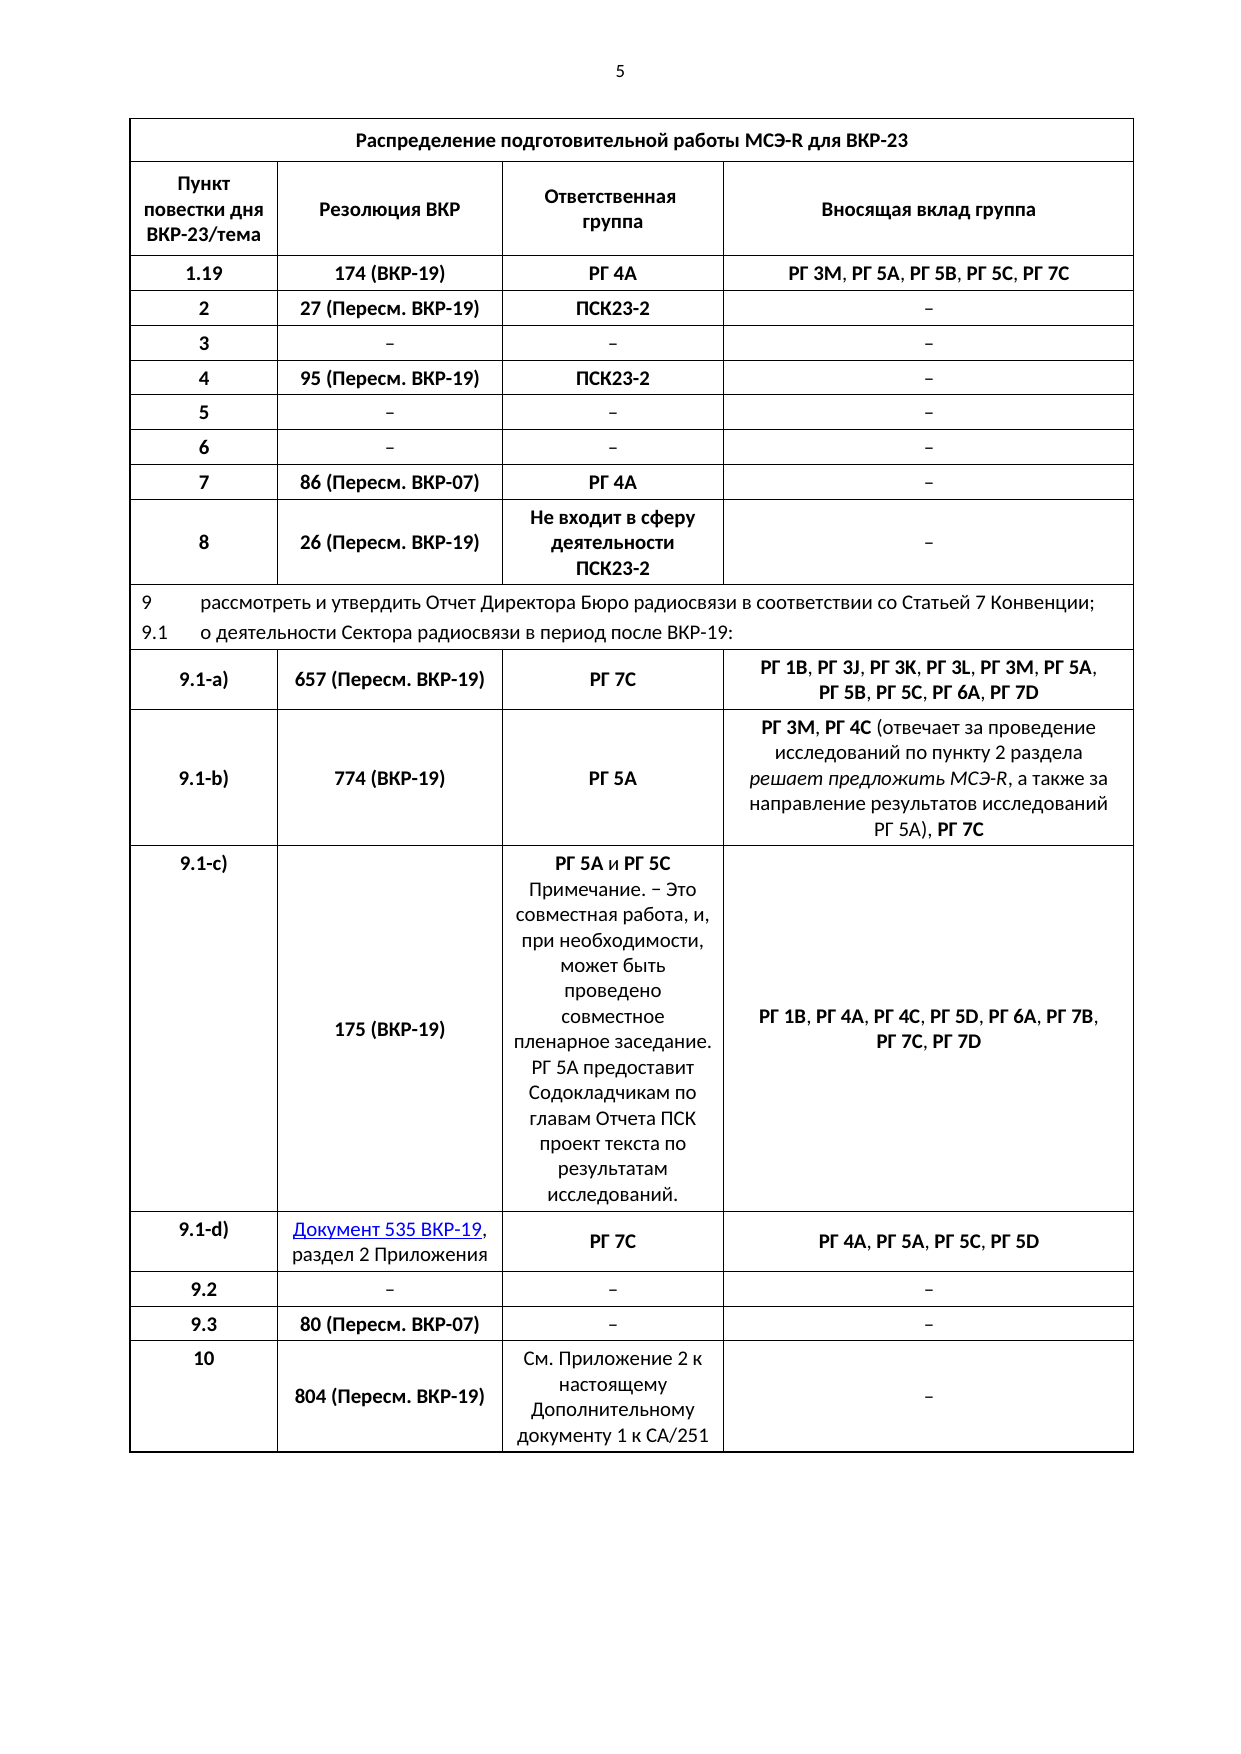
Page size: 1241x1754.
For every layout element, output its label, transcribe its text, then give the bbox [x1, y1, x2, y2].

table_cell 80 (Пересм. ВКР-07) [278, 1307, 502, 1340]
table_cell – [724, 1341, 1133, 1451]
table_cell – [724, 430, 1133, 464]
table_cell РГ 1B, РГ 3J, РГ 3K, РГ 3L, РГ 3M, РГ 5A, РГ 5B, РГ 5C, РГ 6A, РГ 7D [724, 650, 1133, 709]
table_cell 2 [131, 291, 277, 325]
table_cell РГ 4A [503, 256, 723, 290]
table_cell РГ 4A [503, 465, 723, 499]
table_cell РГ 4A, РГ 5A, РГ 5C, РГ 5D [724, 1212, 1133, 1271]
table_cell – [503, 430, 723, 464]
table_cell 7 [131, 465, 277, 499]
table_cell 174 (ВКР-19) [278, 256, 502, 290]
table_cell – [503, 326, 723, 359]
table_cell – [724, 361, 1133, 394]
table_cell – [278, 326, 502, 359]
table_cell РГ 7C [503, 1212, 723, 1271]
table_cell РГ 5A и РГ 5C Примечание. − Это совместная работа, и, при необходимости, может быть проведено совместное пленарное заседание. РГ 5A предоставит Содокладчикам по главам Отчета ПСК проект текста по результатам исследований. [503, 846, 723, 1211]
table_cell РГ 3M, РГ 4C (отвечает за проведение исследований по пункту 2 раздела решает предложить МСЭ-R, а также за направление результатов исследований РГ 5A), РГ 7C [724, 710, 1133, 845]
table_cell – [503, 1307, 723, 1340]
table_cell 657 (Пересм. ВКР-19) [278, 650, 502, 709]
table_cell 9.1-b) [131, 710, 277, 845]
table_cell 774 (ВКР-19) [278, 710, 502, 845]
table_cell 86 (Пересм. ВКР-07) [278, 465, 502, 499]
table_cell – [724, 291, 1133, 325]
table_cell 804 (Пересм. ВКР-19) [278, 1341, 502, 1451]
table_cell – [724, 395, 1133, 429]
table_cell – [724, 1272, 1133, 1306]
table_cell – [278, 395, 502, 429]
table_cell РГ 3M, РГ 5A, РГ 5B, РГ 5C, РГ 7C [724, 256, 1133, 290]
table_cell – [724, 500, 1133, 584]
table_header Распределение подготовительной работы МСЭ-R для ВКР-23 [131, 119, 1133, 161]
table_cell Резолюция ВКР [278, 162, 502, 255]
table_cell – [724, 1307, 1133, 1340]
table_cell – [503, 395, 723, 429]
table_cell ПСК23-2 [503, 291, 723, 325]
table_cell – [503, 1272, 723, 1306]
table_cell – [724, 326, 1133, 359]
table_cell 6 [131, 430, 277, 464]
table_cell 9.3 [131, 1307, 277, 1340]
table_cell 3 [131, 326, 277, 359]
table_cell 5 [131, 395, 277, 429]
table_cell 9.2 [131, 1272, 277, 1306]
table_cell РГ 1B, РГ 4A, РГ 4C, РГ 5D, РГ 6A, РГ 7B, РГ 7C, РГ 7D [724, 846, 1133, 1211]
table_cell 26 (Пересм. ВКР-19) [278, 500, 502, 584]
table_cell Вносящая вклад группа [724, 162, 1133, 255]
table_cell См. Приложение 2 к настоящему Дополнительному документу 1 к CA/251 [503, 1341, 723, 1451]
table_cell Ответственная группа [503, 162, 723, 255]
table_cell Не входит в сферу деятельности ПСК23-2 [503, 500, 723, 584]
table_cell – [278, 430, 502, 464]
table_cell 9.1-d) [131, 1212, 277, 1271]
table_cell 8 [131, 500, 277, 584]
table_cell Документ 535 ВКР-19, раздел 2 Приложения [278, 1212, 502, 1271]
table_cell 9 рассмотреть и утвердить Отчет Директора Бюро радиосвязи в соответствии со Статьей 7 Конвенции; 9.1 о деятельности Сектора радиосвязи в период после ВКР-19: [131, 585, 1133, 649]
table_cell 1.19 [131, 256, 277, 290]
table_cell 95 (Пересм. ВКР-19) [278, 361, 502, 394]
table_cell 4 [131, 361, 277, 394]
table_cell Пункт повестки дня ВКР-23/тема [131, 162, 277, 255]
table_cell РГ 7C [503, 650, 723, 709]
table_cell РГ 5A [503, 710, 723, 845]
table_cell 9.1-c) [131, 846, 277, 1211]
table_cell 9.1-a) [131, 650, 277, 709]
table_cell – [278, 1272, 502, 1306]
table_cell 27 (Пересм. ВКР-19) [278, 291, 502, 325]
table_cell – [724, 465, 1133, 499]
table_cell 175 (ВКР-19) [278, 846, 502, 1211]
table_cell ПСК23-2 [503, 361, 723, 394]
table_cell 10 [131, 1341, 277, 1451]
